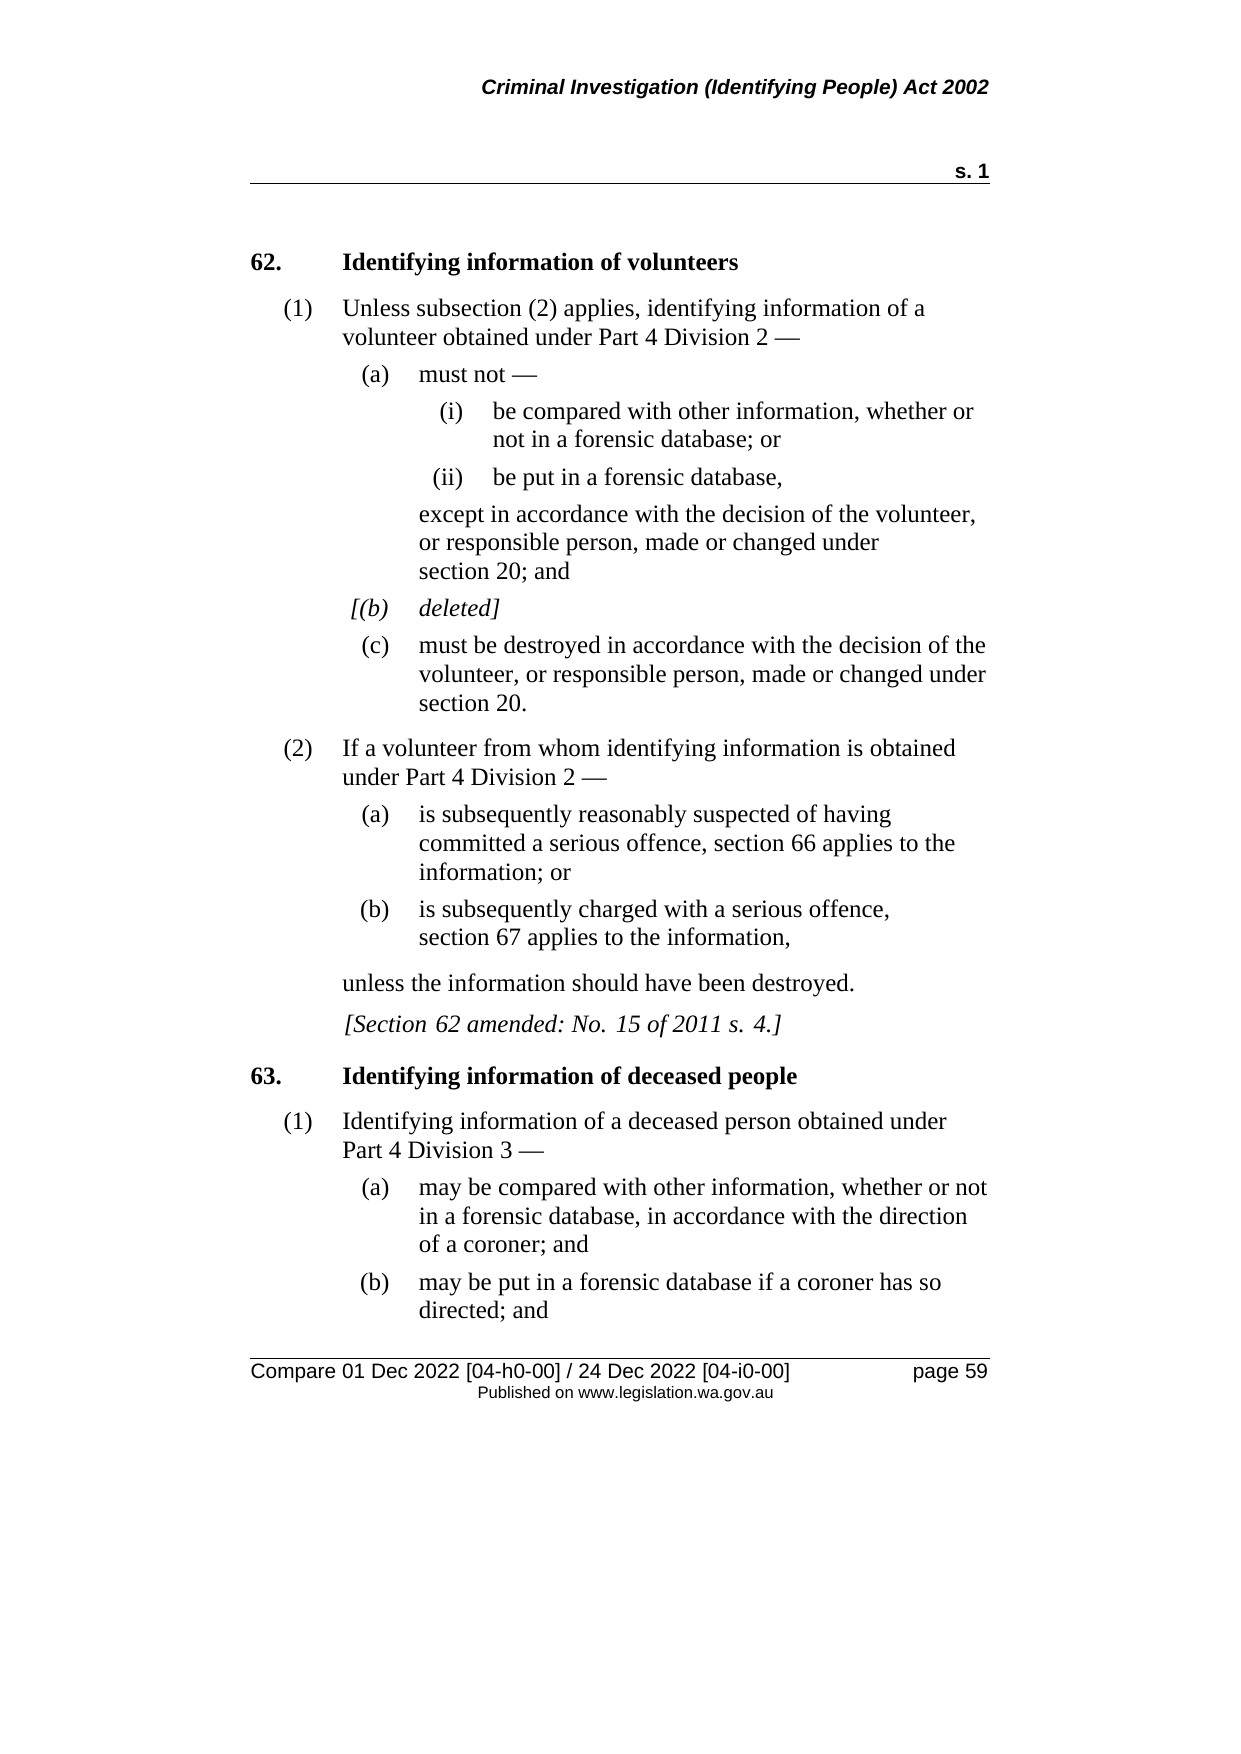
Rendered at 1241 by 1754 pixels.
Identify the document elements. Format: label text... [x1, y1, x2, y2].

text (ii) be put in a forensic database, [250, 462, 990, 490]
text (1) Identifying information of a deceased person obtained under Part 4 Division 3 — [250, 1106, 990, 1164]
text (b) may be put in a forensic database if a coroner has so directed; and [250, 1267, 990, 1324]
subtitle 62. Identifying information of volunteers [250, 247, 990, 276]
text (2) If a volunteer from whom identifying information is obtained under Part 4 Division 2 — [250, 733, 990, 791]
text (a) is subsequently reasonably suspected of having committed a serious offence, section 66 applies to the information; or [250, 799, 990, 885]
text [Section 62 amended: No. 15 of 2011 s. 4.] [250, 1009, 990, 1038]
text (a) may be compared with other information, whether or not in a forensic database, in accordance with the direction of a coroner; and [250, 1172, 990, 1258]
text unless the information should have been destroyed. [250, 968, 990, 997]
text (c) must be destroyed in accordance with the decision of the volunteer, or responsible person, made or changed under section 20. [250, 630, 990, 717]
text except in accordance with the decision of the volunteer, or responsible person, made or changed under section 20; and [250, 499, 990, 585]
subtitle 63. Identifying information of deceased people [250, 1061, 990, 1089]
text (i) be compared with other information, whether or not in a forensic database; or [250, 396, 990, 453]
text [(b) deleted] [250, 593, 990, 622]
text (1) Unless subsection (2) applies, identifying information of a volunteer obtained under Part 4 Division 2 — [250, 293, 990, 350]
text (b) is subsequently charged with a serious offence, section 67 applies to the information, [250, 894, 990, 951]
text (a) must not — [250, 359, 990, 387]
